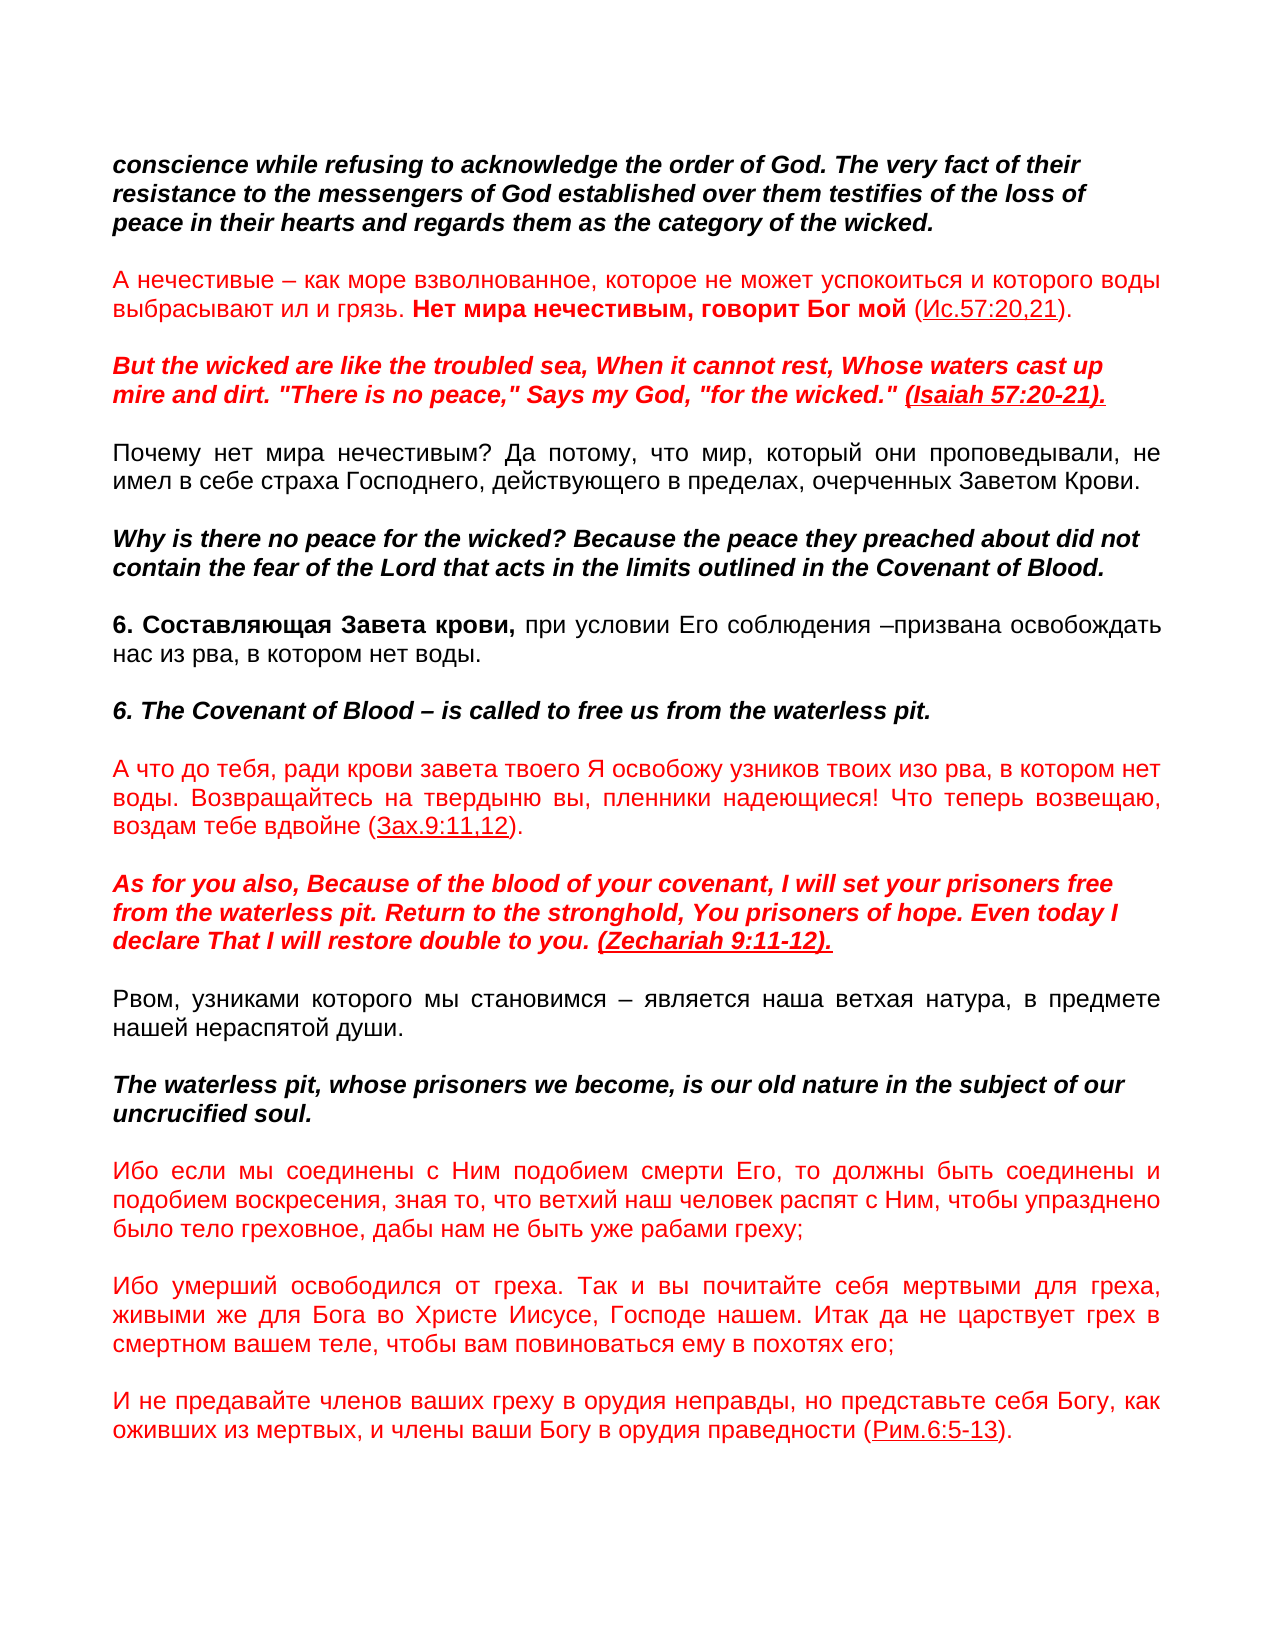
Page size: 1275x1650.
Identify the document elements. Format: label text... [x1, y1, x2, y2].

text Рвом, узниками которого мы становимся – является наша ветхая натура, в предмете нашей нераспятой души. [112, 984, 1162, 1041]
text Why is there no peace for the wicked? Because the peace they preached about did not contain the fear of the Lord that acts in the limits outlined in the Covenant of Blood. [112, 524, 1162, 581]
text Ибо умерший освободился от греха. Так и вы почитайте себя мертвыми для греха, живыми же для Бога во Христе Иисусе, Господе нашем. Итак да не царствует грех в смертном вашем теле, чтобы вам повиноваться ему в похотях его; [112, 1271, 1162, 1357]
text А что до тебя, ради крови завета твоего Я освобожу узников твоих изо рва, в котором нет воды. Возвращайтесь на твердыню вы, пленники надеющиеся! Что теперь возвещаю, воздам тебе вдвойне (Зах.9:11,12). [112, 754, 1162, 840]
text И не предавайте членов ваших греху в орудия неправды, но представьте себя Богу, как оживших из мертвых, и члены ваши Богу в орудия праведности (Рим.6:5-13). [112, 1386, 1162, 1444]
text But the wicked are like the troubled sea, When it cannot rest, Whose waters cast up mire and dirt. "There is no peace," Says my God, "for the wicked." (Isaiah 57:20-21). [112, 351, 1162, 409]
text А нечестивые – как море взволнованное, которое не может успокоиться и которого воды выбрасывают ил и грязь. Нет мира нечестивым, говорит Бог мой (Ис.57:20,21). [112, 265, 1162, 322]
text Почему нет мира нечестивым? Да потому, что мир, который они проповедывали, не имел в себе страха Господнего, действующего в пределах, очерченных Заветом Крови. [112, 437, 1162, 495]
text As for you also, Because of the blood of your covenant, I will set your prisoners free from the waterless pit. Return to the stronghold, You prisoners of hope. Even today I declare That I will restore double to you. (Zechariah 9:11-12). [112, 869, 1162, 955]
text The waterless pit, whose prisoners we become, is our old nature in the subject of our uncrucified soul. [112, 1070, 1162, 1127]
text 6. Составляющая Завета крови, при условии Его соблюдения –призвана освобождать нас из рва, в котором нет воды. [112, 610, 1162, 667]
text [112, 150, 1162, 236]
text 6. The Covenant of Blood – is called to free us from the waterless pit. [112, 696, 1162, 725]
text Ибо если мы соединены с Ним подобием смерти Его, то должны быть соединены и подобием воскресения, зная то, что ветхий наш человек распят с Ним, чтобы упразднено было тело греховное, дабы нам не быть уже рабами греху; [112, 1156, 1162, 1242]
